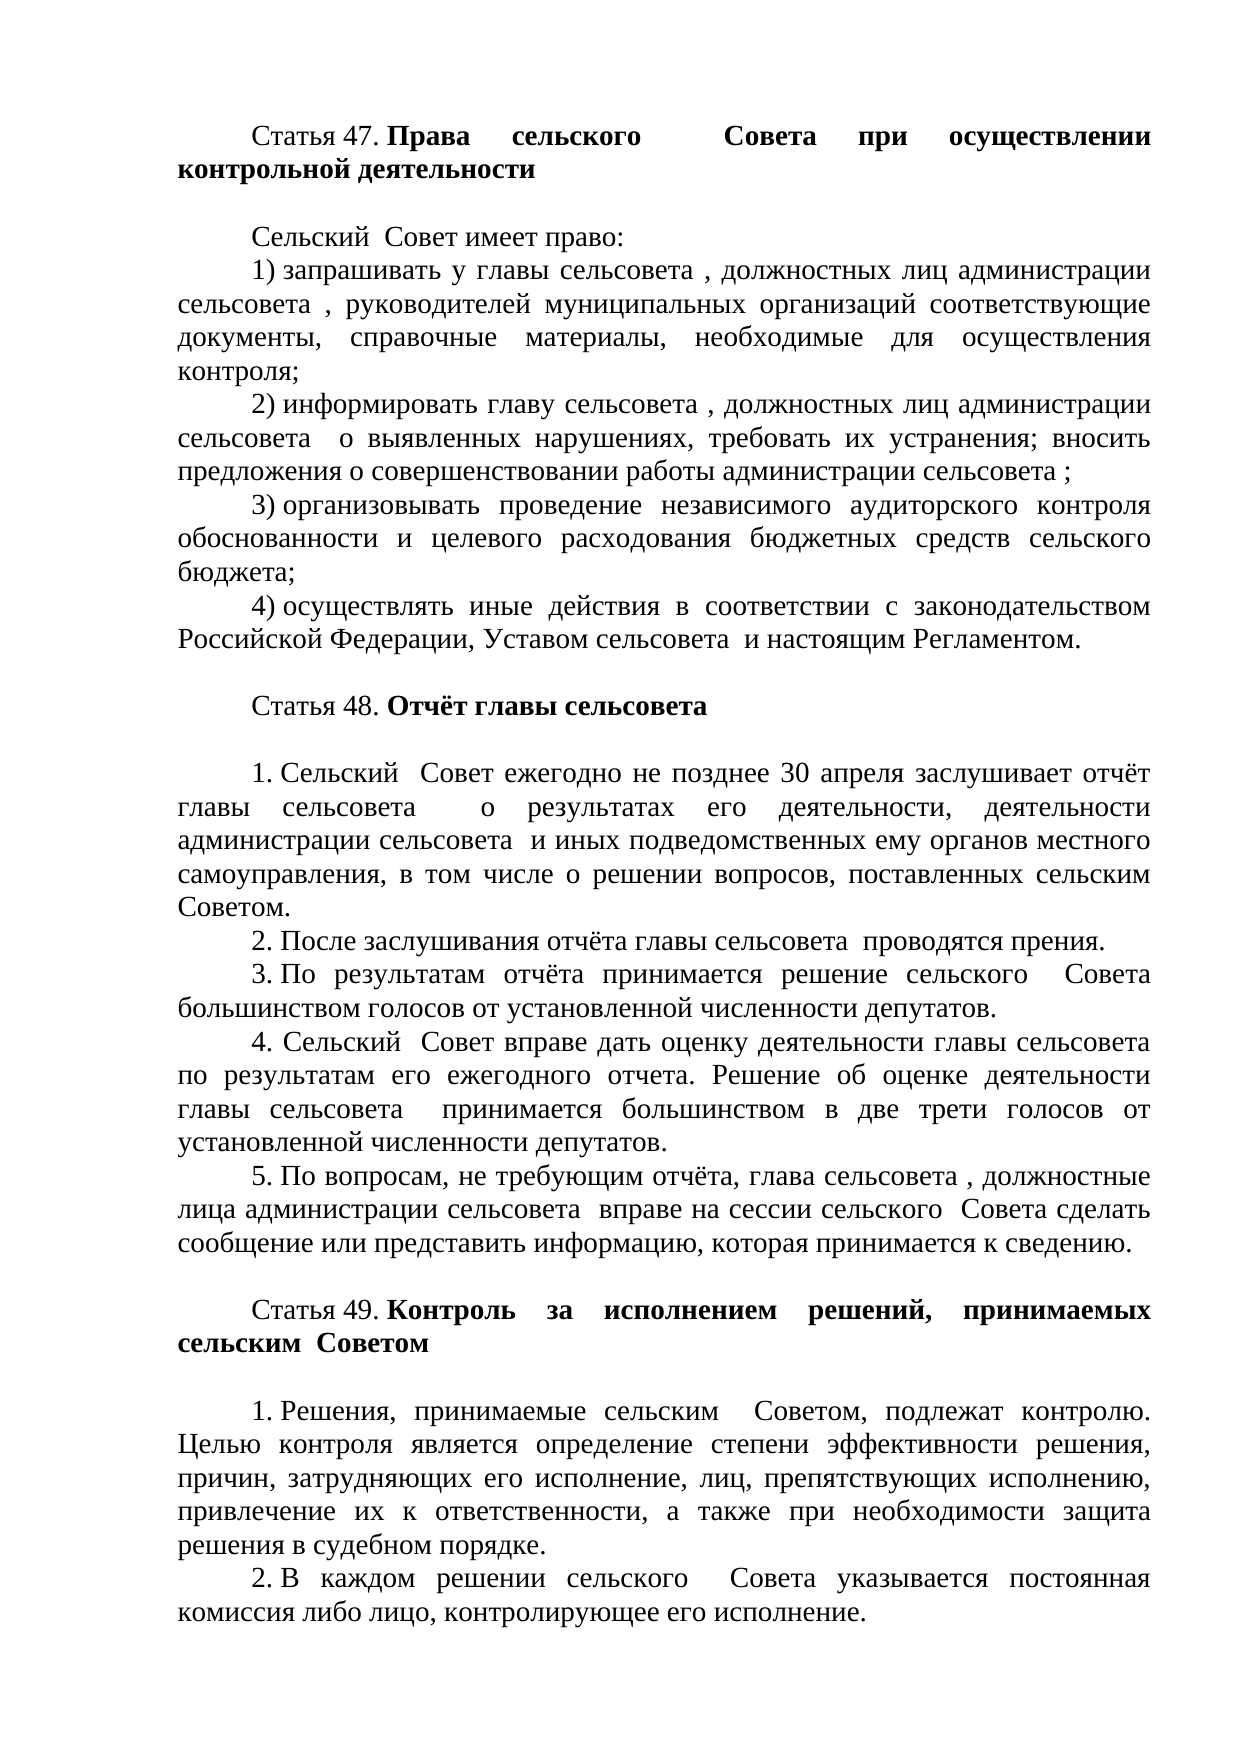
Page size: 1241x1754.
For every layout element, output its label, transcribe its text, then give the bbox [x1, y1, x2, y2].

text 3. По результатам отчёта принимается решение сельского Совета большинством голосов от установленной численности депутатов. [177, 957, 1152, 1024]
text 2. В каждом решении сельского Совета указывается постоянная комиссия либо лицо, контролирующее его исполнение. [177, 1560, 1152, 1627]
text 1. Решения, принимаемые сельским Советом, подлежат контролю. Целью контроля является определение степени эффективности решения, причин, затрудняющих его исполнение, лиц, препятствующих исполнению, привлечение их к ответственности, а также при необходимости защита решения в судебном порядке. [177, 1393, 1152, 1560]
text 4. Сельский Совет вправе дать оценку деятельности главы сельсовета по результатам его ежегодного отчета. Решение об оценке деятельности главы сельсовета принимается большинством в две трети голосов от установленной численности депутатов. [177, 1024, 1152, 1158]
text 3) организовывать проведение независимого аудиторского контроля обоснованности и целевого расходования бюджетных средств сельского бюджета; [177, 487, 1152, 588]
text 1. Сельский Совет ежегодно не позднее 30 апреля заслушивает отчёт главы сельсовета о результатах его деятельности, деятельности администрации сельсовета и иных подведомственных ему органов местного самоуправления, в том числе о решении вопросов, поставленных сельским Советом. [177, 755, 1152, 923]
text 2. После заслушивания отчёта главы сельсовета проводятся прения. [177, 923, 1152, 957]
text Статья 47. Права сельского Совета при осуществлении контрольной деятельности [177, 118, 1152, 185]
text Статья 49. Контроль за исполнением решений, принимаемых сельским Советом [177, 1292, 1152, 1359]
text 4) осуществлять иные действия в соответствии с законодательством Российской Федерации, Уставом сельсовета и настоящим Регламентом. [177, 588, 1152, 655]
text 2) информировать главу сельсовета , должностных лиц администрации сельсовета о выявленных нарушениях, требовать их устранения; вносить предложения о совершенствовании работы администрации сельсовета ; [177, 386, 1152, 487]
text Сельский Совет имеет право: [177, 219, 1152, 252]
text Статья 48. Отчёт главы сельсовета [177, 688, 1152, 722]
text 1) запрашивать у главы сельсовета , должностных лиц администрации сельсовета , руководителей муниципальных организаций соответствующие документы, справочные материалы, необходимые для осуществления контроля; [177, 252, 1152, 386]
text 5. По вопросам, не требующим отчёта, глава сельсовета , должностные лица администрации сельсовета вправе на сессии сельского Совета сделать сообщение или представить информацию, которая принимается к сведению. [177, 1158, 1152, 1258]
